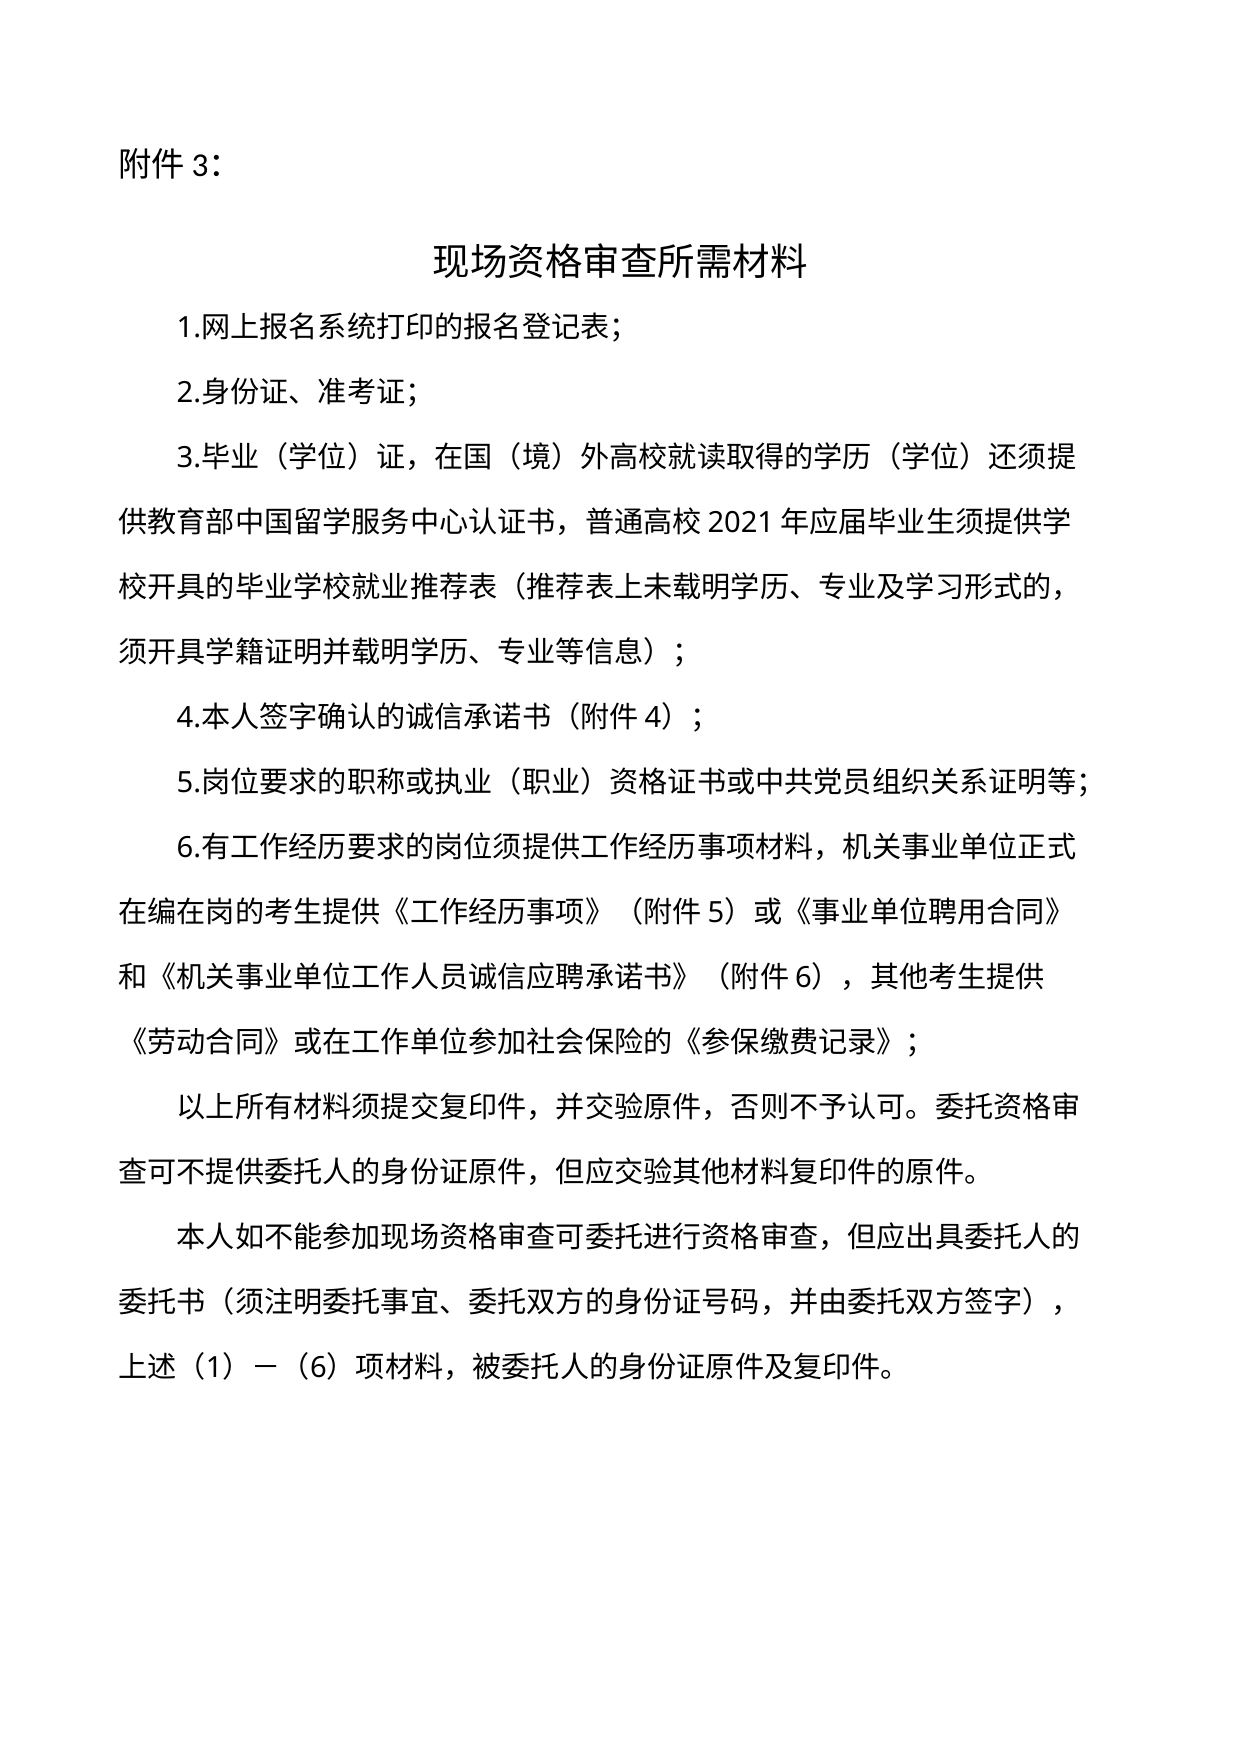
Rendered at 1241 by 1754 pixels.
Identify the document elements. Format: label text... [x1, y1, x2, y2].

text 附件3： [118, 129, 1122, 194]
text 2.身份证、准考证； [118, 357, 1083, 422]
text 3.毕业（学位）证，在国（境）外高校就读取得的学历（学位）还须提供教育部中国留学服务中心认证书，普通高校2021年应届毕业生须提供学校开具的毕业学校就业推荐表（推荐表上未载明学历、专业及学习形式的，须开具学籍证明并载明学历、专业等信息）； [118, 422, 1083, 682]
text 6.有工作经历要求的岗位须提供工作经历事项材料，机关事业单位正式在编在岗的考生提供《工作经历事项》（附件5）或《事业单位聘用合同》和《机关事业单位工作人员诚信应聘承诺书》（附件6），其他考生提供《劳动合同》或在工作单位参加社会保险的《参保缴费记录》； [118, 812, 1083, 1072]
text 本人如不能参加现场资格审查可委托进行资格审查，但应出具委托人的委托书（须注明委托事宜、委托双方的身份证号码，并由委托双方签字），上述（1）－（6）项材料，被委托人的身份证原件及复印件。 [118, 1202, 1083, 1397]
text 4.本人签字确认的诚信承诺书（附件4）； [118, 682, 1083, 747]
text 1.网上报名系统打印的报名登记表； [118, 292, 1083, 357]
text 5.岗位要求的职称或执业（职业）资格证书或中共党员组织关系证明等； [118, 747, 1083, 812]
text 以上所有材料须提交复印件，并交验原件，否则不予认可。委托资格审查可不提供委托人的身份证原件，但应交验其他材料复印件的原件。 [118, 1072, 1083, 1202]
text 现场资格审查所需材料 [118, 227, 1122, 292]
